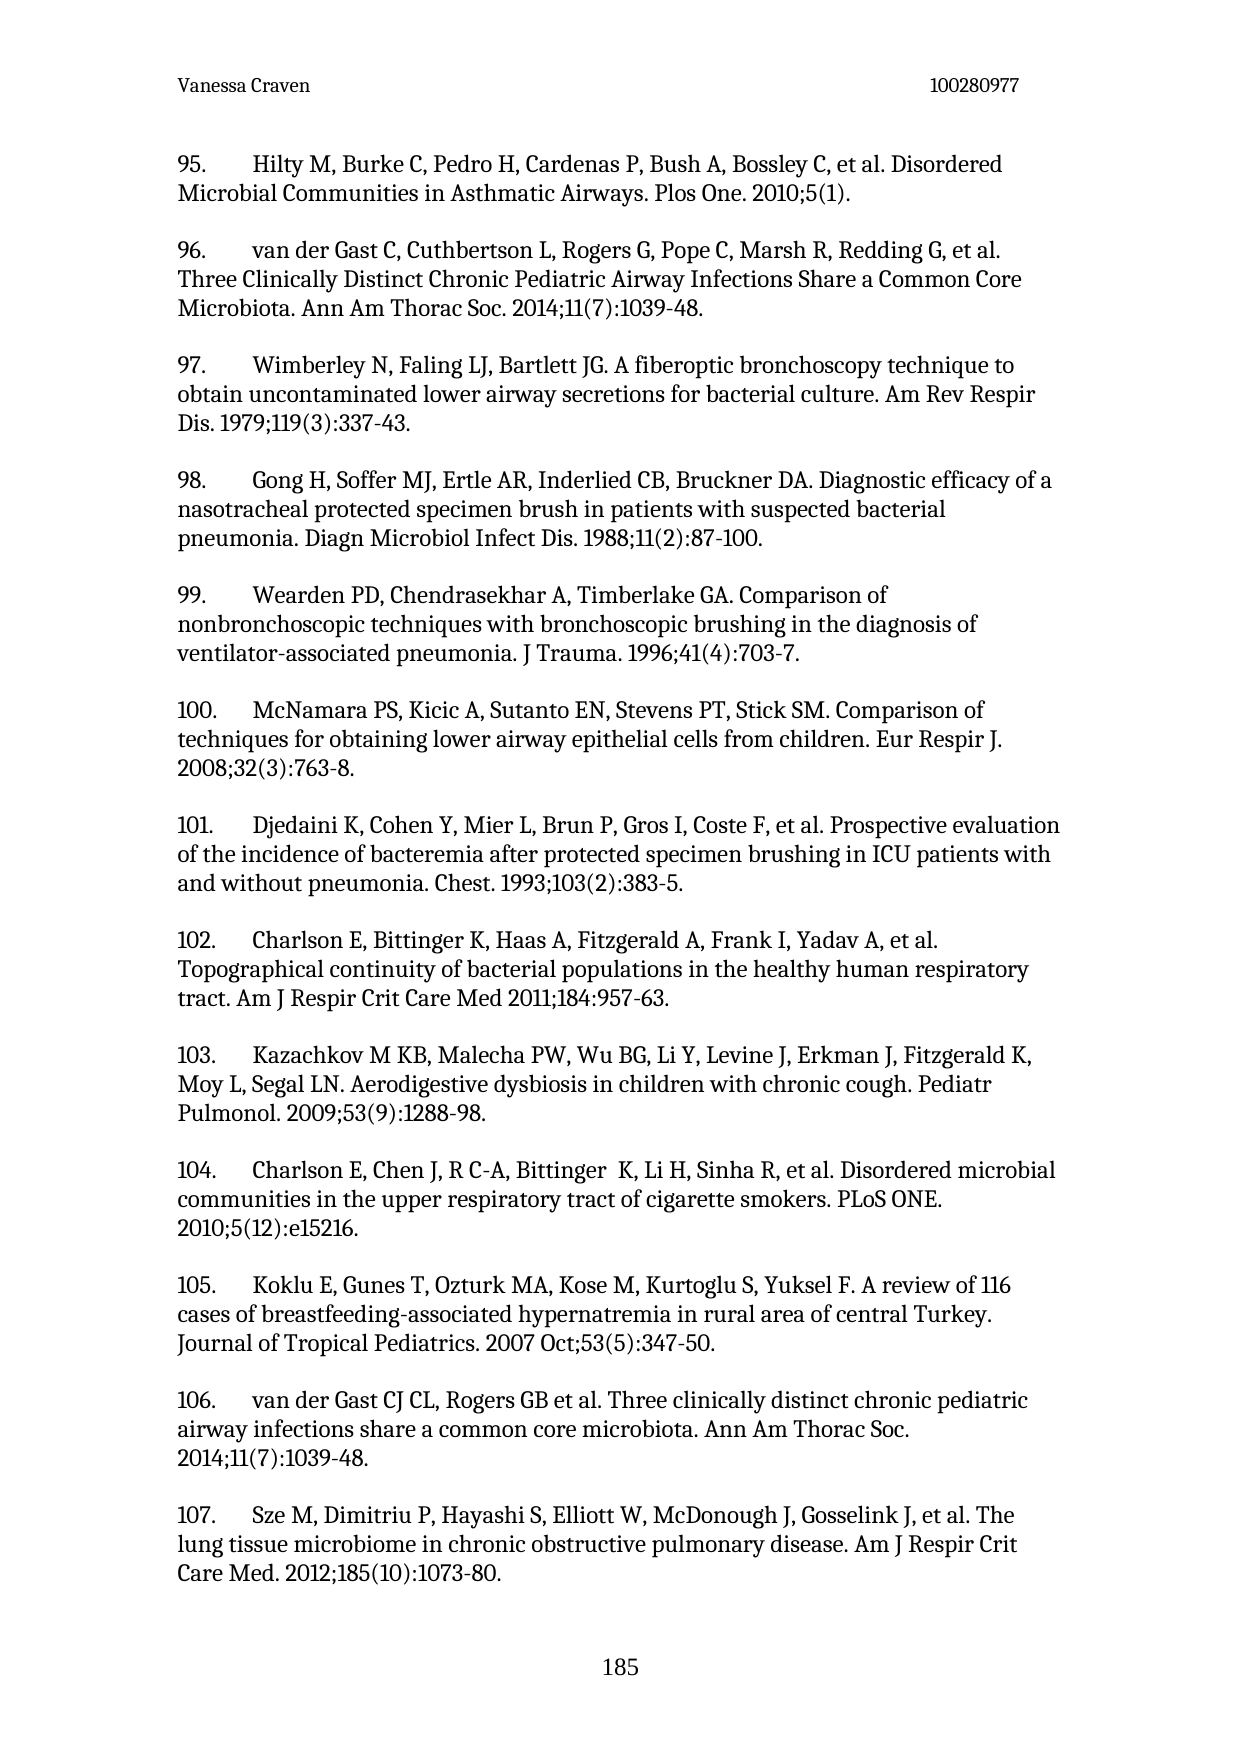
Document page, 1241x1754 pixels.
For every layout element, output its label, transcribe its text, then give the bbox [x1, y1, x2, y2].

text 104. Charlson E, Chen J, R C-A, Bittinger K, Li H, Sinha R, et al. Disordered microbial communities in the upper respiratory tract of cigarette smokers. PLoS ONE. 2010;5(12):e15216. [177, 1156, 1063, 1242]
text 99. Wearden PD, Chendrasekhar A, Timberlake GA. Comparison of nonbronchoscopic techniques with bronchoscopic brushing in the diagnosis of ventilator-associated pneumonia. J Trauma. 1996;41(4):703-7. [177, 581, 1063, 667]
text 106. van der Gast CJ CL, Rogers GB et al. Three clinically distinct chronic pediatric airway infections share a common core microbiota. Ann Am Thorac Soc. 2014;11(7):1039-48. [177, 1386, 1063, 1472]
text 101. Djedaini K, Cohen Y, Mier L, Brun P, Gros I, Coste F, et al. Prospective evaluation of the incidence of bacteremia after protected specimen brushing in ICU patients with and without pneumonia. Chest. 1993;103(2):383-5. [177, 811, 1063, 897]
text 96. van der Gast C, Cuthbertson L, Rogers G, Pope C, Marsh R, Redding G, et al. Three Clinically Distinct Chronic Pediatric Airway Infections Share a Common Core Microbiota. Ann Am Thorac Soc. 2014;11(7):1039-48. [177, 236, 1063, 322]
text 95. Hilty M, Burke C, Pedro H, Cardenas P, Bush A, Bossley C, et al. Disordered Microbial Communities in Asthmatic Airways. Plos One. 2010;5(1). [177, 150, 1063, 207]
text 103. Kazachkov M KB, Malecha PW, Wu BG, Li Y, Levine J, Erkman J, Fitzgerald K, Moy L, Segal LN. Aerodigestive dysbiosis in children with chronic cough. Pediatr Pulmonol. 2009;53(9):1288-98. [177, 1041, 1063, 1127]
text 105. Koklu E, Gunes T, Ozturk MA, Kose M, Kurtoglu S, Yuksel F. A review of 116 cases of breastfeeding-associated hypernatremia in rural area of central Turkey. Journal of Tropical Pediatrics. 2007 Oct;53(5):347-50. [177, 1271, 1063, 1357]
text 100. McNamara PS, Kicic A, Sutanto EN, Stevens PT, Stick SM. Comparison of techniques for obtaining lower airway epithelial cells from children. Eur Respir J. 2008;32(3):763-8. [177, 696, 1063, 782]
text 98. Gong H, Soffer MJ, Ertle AR, Inderlied CB, Bruckner DA. Diagnostic efficacy of a nasotracheal protected specimen brush in patients with suspected bacterial pneumonia. Diagn Microbiol Infect Dis. 1988;11(2):87-100. [177, 466, 1063, 552]
text 102. Charlson E, Bittinger K, Haas A, Fitzgerald A, Frank I, Yadav A, et al. Topographical continuity of bacterial populations in the healthy human respiratory tract. Am J Respir Crit Care Med 2011;184:957-63. [177, 926, 1063, 1012]
text 97. Wimberley N, Faling LJ, Bartlett JG. A fiberoptic bronchoscopy technique to obtain uncontaminated lower airway secretions for bacterial culture. Am Rev Respir Dis. 1979;119(3):337-43. [177, 351, 1063, 437]
text 107. Sze M, Dimitriu P, Hayashi S, Elliott W, McDonough J, Gosselink J, et al. The lung tissue microbiome in chronic obstructive pulmonary disease. Am J Respir Crit Care Med. 2012;185(10):1073-80. [177, 1501, 1063, 1587]
